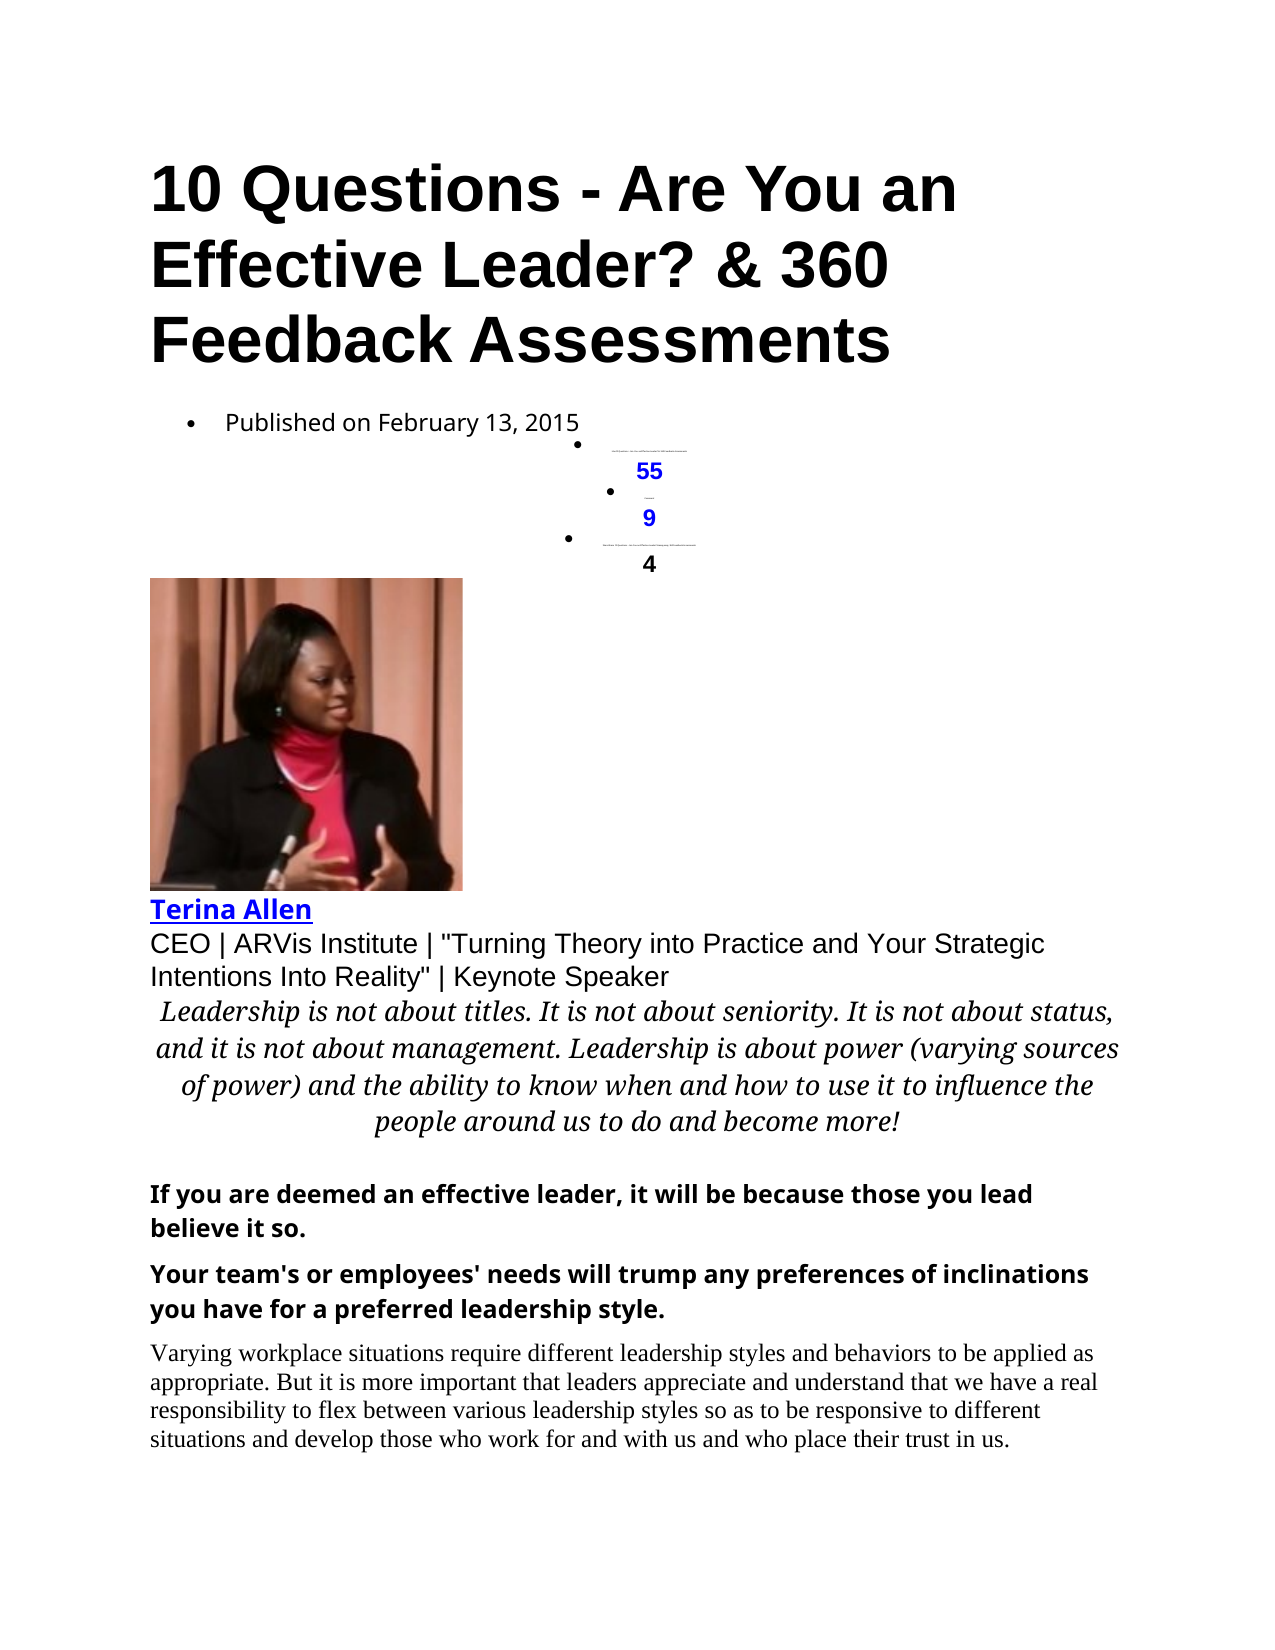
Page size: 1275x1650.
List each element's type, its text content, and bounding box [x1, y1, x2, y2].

text Terina Allen [150, 891, 1125, 927]
text 55 [175, 457, 1123, 485]
picture [150, 578, 463, 891]
list Like10 Questions - Are You an Effective Leader? & 360 Feedback Assessments [137, 438, 1123, 457]
text Varying workplace situations require different leadership styles and behaviors to be applied as appropriate. But it is more important that leaders appreciate and understand that we have a real responsibility to flex between various leadership styles so as to be responsive to different situations and develop those who work for and with us and who place their trust in us. [150, 1338, 1125, 1453]
list Comment [137, 485, 1123, 504]
text 9 [175, 504, 1123, 531]
list ShareShare 10 Questions - Are You an Effective Leader? &amp;amp; 360 Feedback Assessments [137, 531, 1123, 550]
text If you are deemed an effective leader, it will be because those you lead believe it so. [150, 1177, 1125, 1245]
text 4 [175, 550, 1123, 578]
text 10 Questions - Are You an Effective Leader? & 360 Feedback Assessments [150, 150, 1125, 377]
list Published on February 13, 2015 [187, 406, 1125, 438]
text Your team's or employees' needs will trump any preferences of inclinations you have for a preferred leadership style. [150, 1257, 1125, 1325]
text Leadership is not about titles. It is not about seniority. It is not about status, and it is not about management. Leadership is about power (varying sources of power) and the ability to know when and how to use it to influence the people around us to do and become more! [150, 992, 1125, 1140]
text CEO | ARVis Institute | "Turning Theory into Practice and Your Strategic Intentions Into Reality" | Keynote Speaker [150, 927, 1125, 992]
